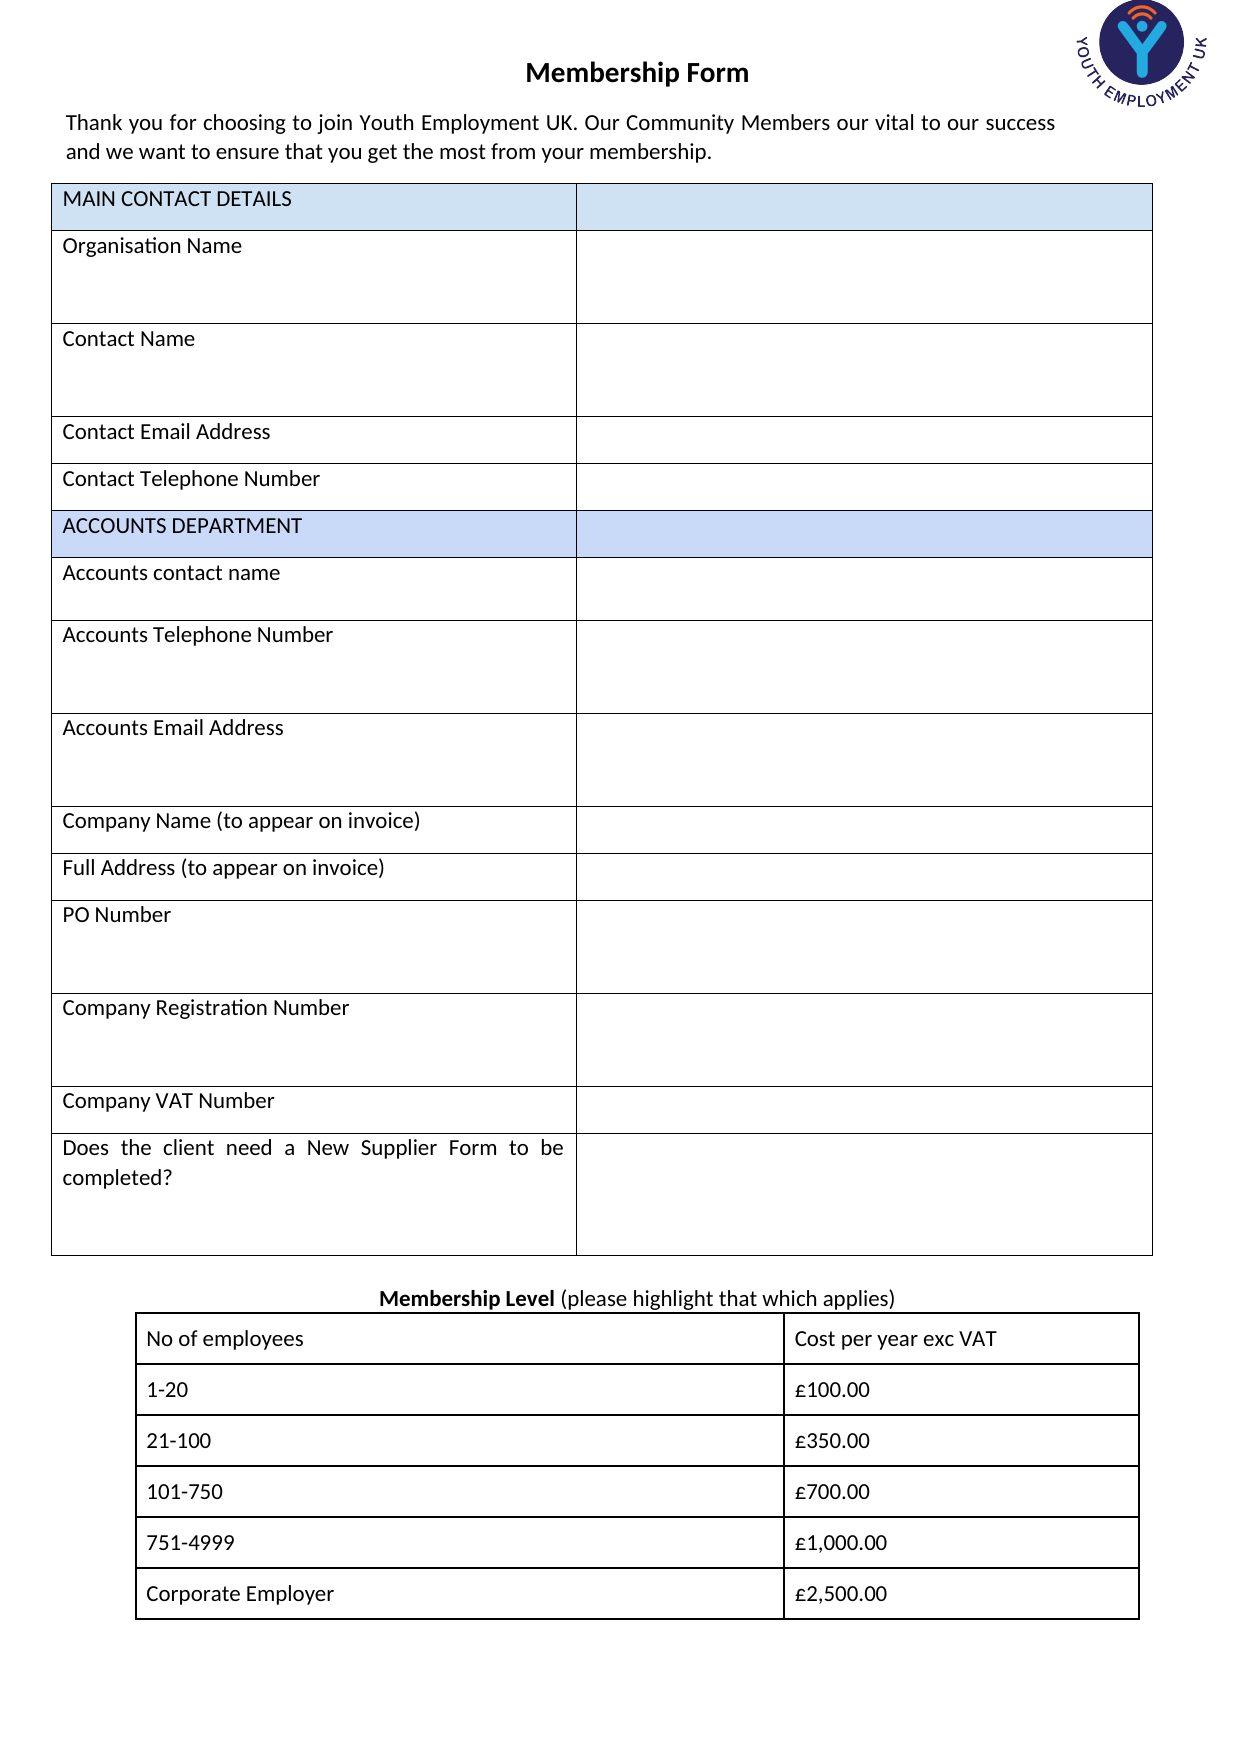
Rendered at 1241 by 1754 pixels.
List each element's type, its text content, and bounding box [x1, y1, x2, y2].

table_header No of employees [137, 1314, 783, 1363]
table_cell [577, 994, 1152, 1086]
table_cell Accounts Email Address [52, 714, 576, 806]
table_cell ACCOUNTS DEPARTMENT [52, 511, 576, 557]
table_cell [577, 854, 1152, 899]
table_cell [577, 464, 1152, 510]
table_cell [577, 807, 1152, 852]
table_cell [577, 558, 1152, 619]
text Membership Level (please highlight that which applies) [150, 1284, 1124, 1312]
table_cell £2,500.00 [785, 1569, 1138, 1618]
table_cell [577, 1134, 1152, 1255]
table_header Cost per year exc VAT [785, 1314, 1138, 1363]
table_cell [577, 231, 1152, 323]
table_cell [577, 901, 1152, 992]
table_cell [137, 1569, 783, 1618]
table_cell 1-20 [137, 1365, 783, 1414]
table_cell [577, 324, 1152, 416]
table_cell [577, 714, 1152, 806]
table_cell £1,000.00 [785, 1518, 1138, 1567]
table_cell 751-4999 [137, 1518, 783, 1567]
table_cell £350.00 [785, 1416, 1138, 1465]
table_cell [577, 1087, 1152, 1132]
table_cell Company Registration Number [52, 994, 576, 1086]
table_cell Does the client need a New Supplier Form to be completed? [52, 1134, 576, 1255]
table_cell Organisation Name [52, 231, 576, 323]
text Thank you for choosing to join Youth Employment UK. Our Community Members our vital to our success and we want to ensure that you get the most from your membership. [66, 108, 1124, 165]
table_cell Accounts contact name [52, 558, 576, 619]
table_cell PO Number [52, 901, 576, 992]
table_cell Contact Name [52, 324, 576, 416]
table_cell [577, 417, 1152, 463]
table_cell Company VAT Number [52, 1087, 576, 1132]
table_cell Company Name (to appear on invoice) [52, 807, 576, 852]
table_cell 101-750 [137, 1467, 783, 1516]
table_cell 21-100 [137, 1416, 783, 1465]
table_header [577, 184, 1152, 230]
table_cell Contact Email Address [52, 417, 576, 463]
table_cell Contact Telephone Number [52, 464, 576, 510]
table_header MAIN CONTACT DETAILS [52, 184, 576, 230]
table_cell £100.00 [785, 1365, 1138, 1414]
table_cell Full Address (to appear on invoice) [52, 854, 576, 899]
table_cell [577, 621, 1152, 712]
picture [1076, 0, 1207, 107]
table_cell £700.00 [785, 1467, 1138, 1516]
table_cell Accounts Telephone Number [52, 621, 576, 712]
table_cell [577, 511, 1152, 557]
